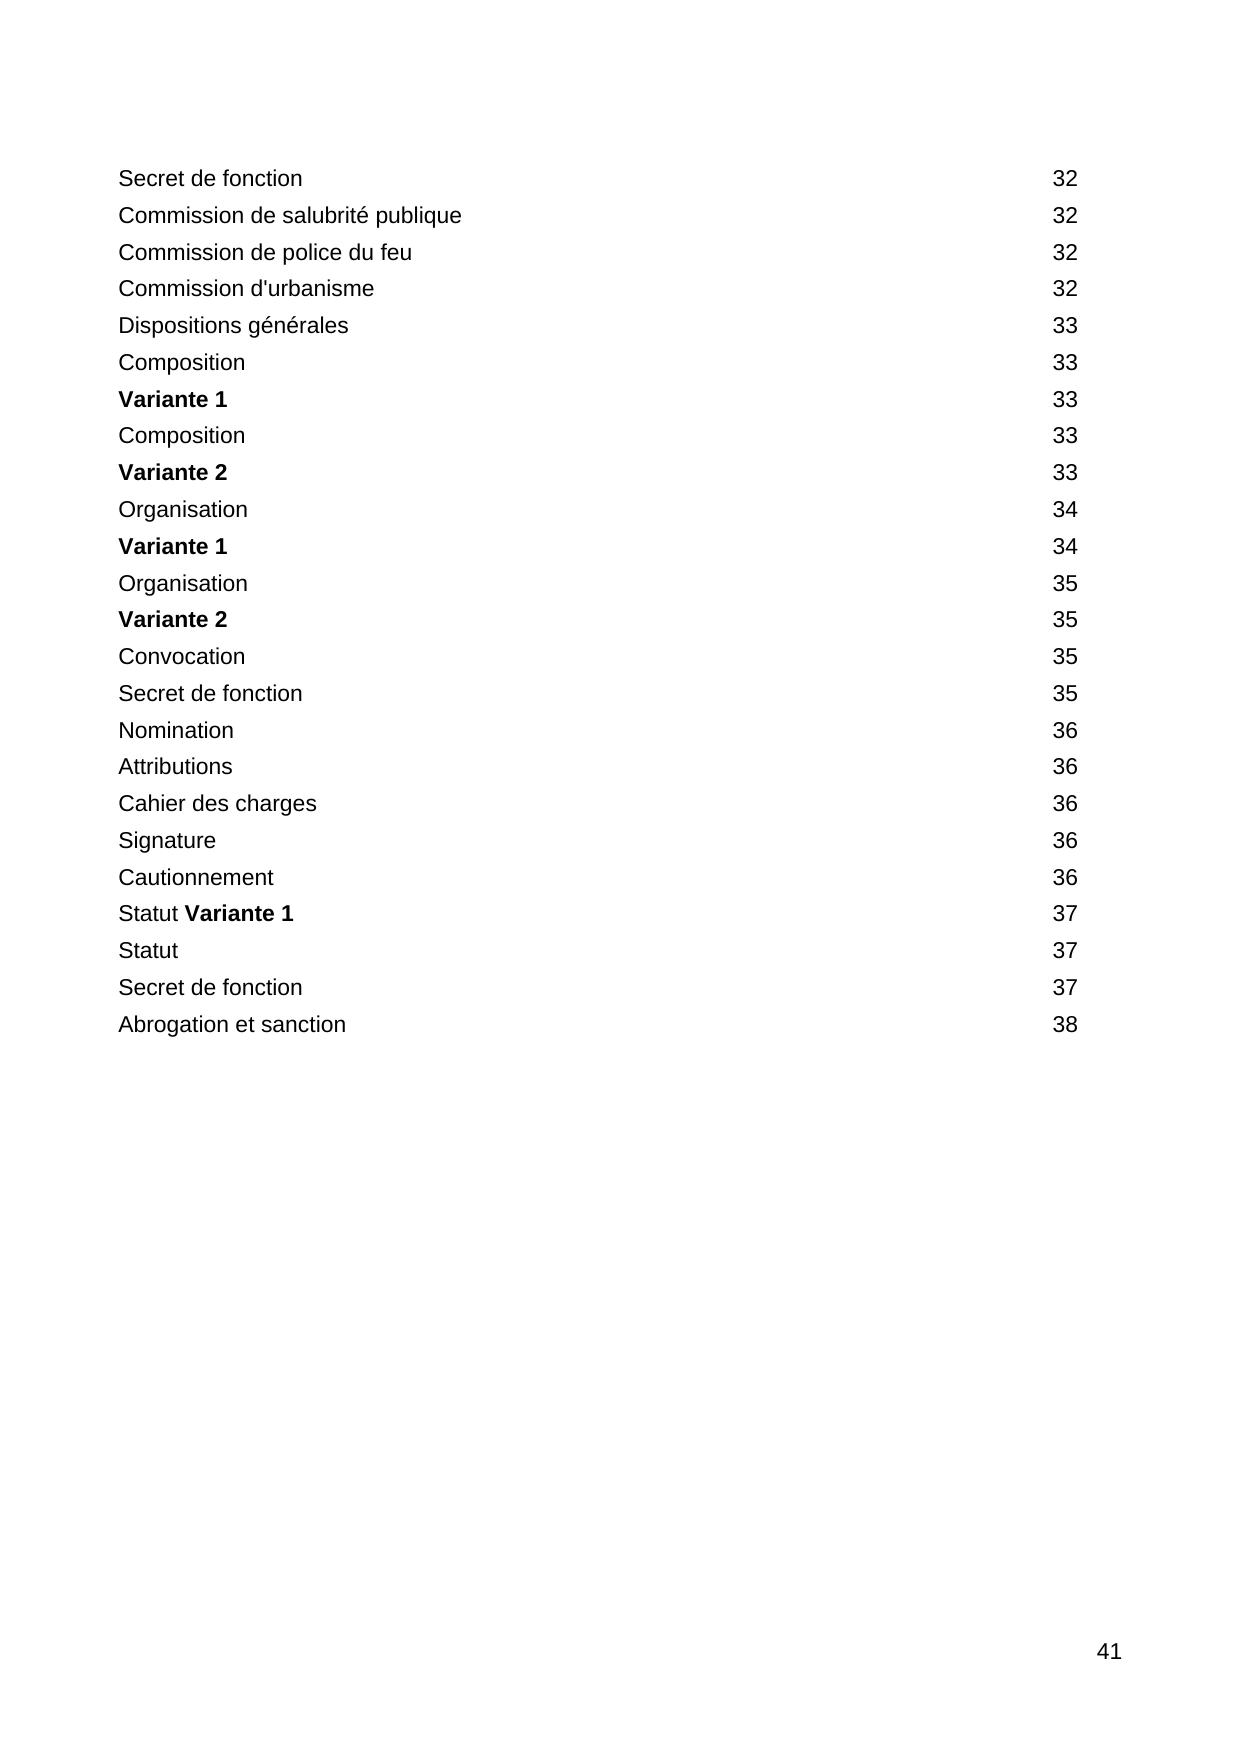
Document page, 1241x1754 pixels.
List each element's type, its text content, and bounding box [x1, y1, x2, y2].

text Abrogation et sanction 38 [118, 1011, 1122, 1037]
text Statut 37 [118, 937, 1122, 963]
text Organisation 34 [118, 496, 1122, 522]
text Variante 1 34 [118, 533, 1122, 559]
text Attributions 36 [118, 753, 1122, 780]
text Commission de police du feu 32 [118, 238, 1122, 265]
text Commission de salubrité publique 32 [118, 202, 1122, 228]
text Cahier des charges 36 [118, 790, 1122, 816]
text Cautionnement 36 [118, 864, 1122, 890]
text Secret de fonction 32 [118, 165, 1122, 191]
text Variante 1 33 [118, 386, 1122, 412]
text Statut Variante 1 37 [118, 900, 1122, 927]
text Signature 36 [118, 827, 1122, 853]
text Dispositions générales 33 [118, 312, 1122, 338]
text Composition 33 [118, 349, 1122, 375]
text Composition 33 [118, 422, 1122, 449]
text Commission d'urbanisme 32 [118, 275, 1122, 302]
text Variante 2 33 [118, 459, 1122, 486]
text Nomination 36 [118, 717, 1122, 743]
text Variante 2 35 [118, 606, 1122, 633]
text Organisation 35 [118, 569, 1122, 596]
text Secret de fonction 35 [118, 680, 1122, 706]
text Secret de fonction 37 [118, 974, 1122, 1000]
text Convocation 35 [118, 643, 1122, 669]
